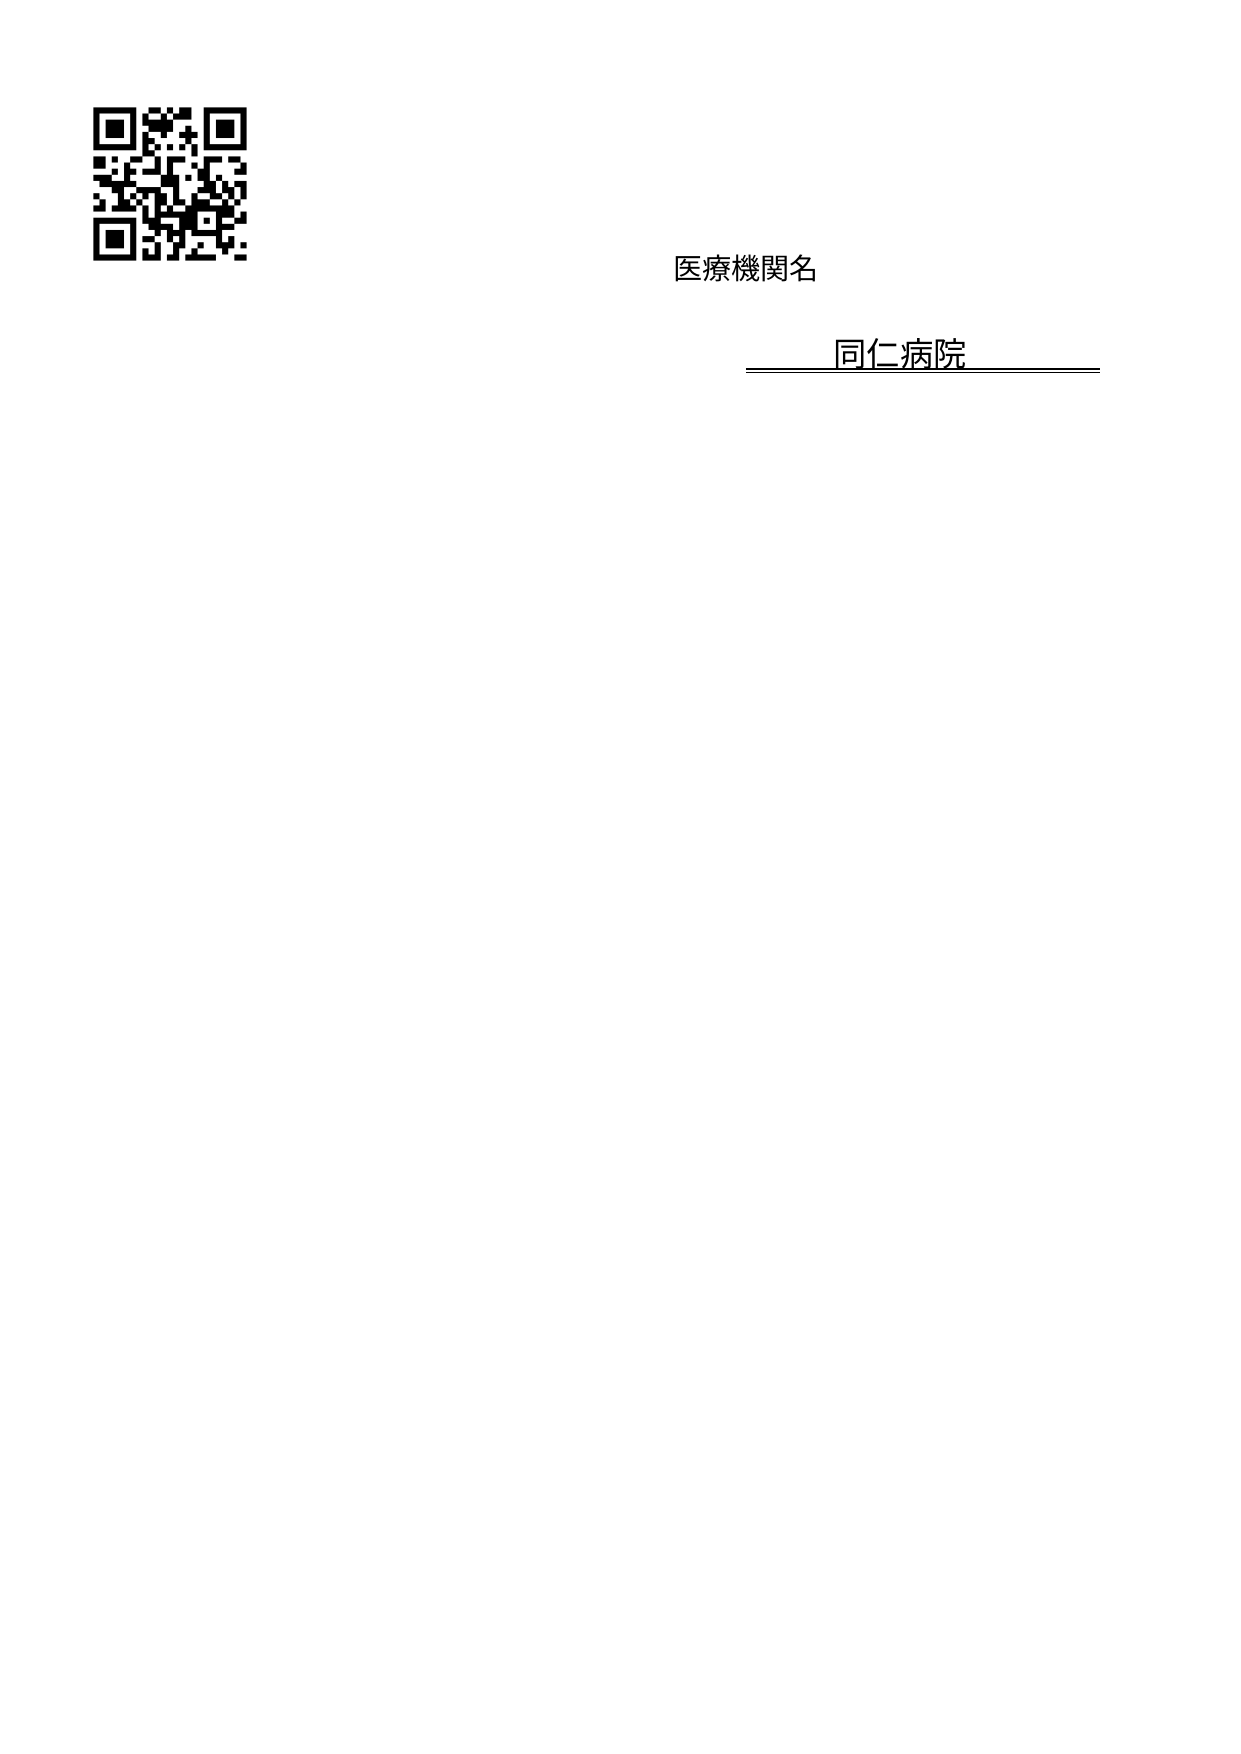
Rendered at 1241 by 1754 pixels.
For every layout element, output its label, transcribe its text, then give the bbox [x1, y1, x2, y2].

picture [75, 89, 265, 279]
text 同仁病院 [75, 314, 1165, 389]
text 医療機関名 [75, 89, 1165, 314]
